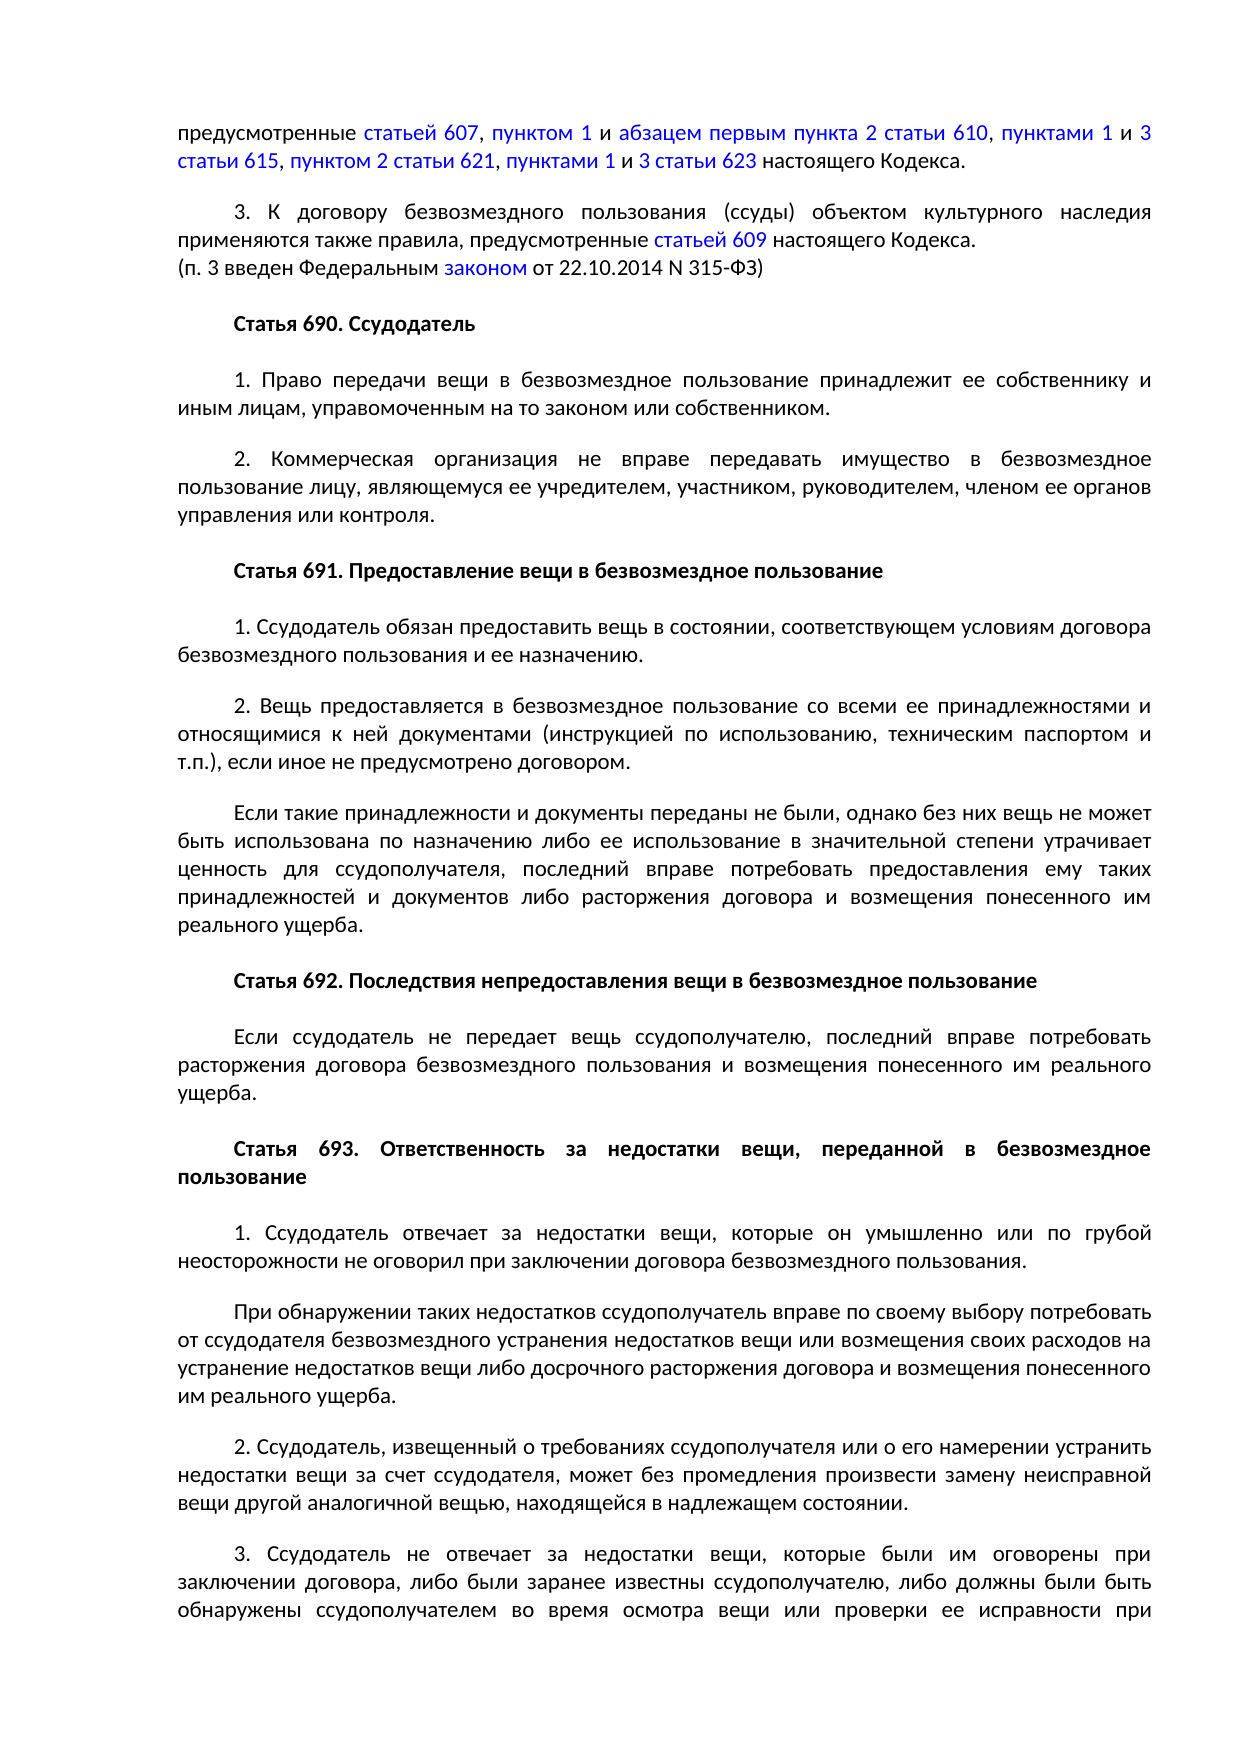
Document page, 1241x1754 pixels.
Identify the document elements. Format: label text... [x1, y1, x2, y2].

text Если такие принадлежности и документы переданы не были, однако без них вещь не может быть использована по назначению либо ее использование в значительной степени утрачивает ценность для ссудополучателя, последний вправе потребовать предоставления ему таких принадлежностей и документов либо расторжения договора и возмещения понесенного им реального ущерба. [177, 798, 1152, 938]
text (п. 3 введен Федеральным законом от 22.10.2014 N 315-ФЗ) [177, 253, 1152, 281]
text 1. Ссудодатель отвечает за недостатки вещи, которые он умышленно или по грубой неосторожности не оговорил при заключении договора безвозмездного пользования. [177, 1218, 1152, 1274]
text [177, 1539, 1152, 1623]
text 2. Ссудодатель, извещенный о требованиях ссудополучателя или о его намерении устранить недостатки вещи за счет ссудодателя, может без промедления произвести замену неисправной вещи другой аналогичной вещью, находящейся в надлежащем состоянии. [177, 1432, 1152, 1517]
text При обнаружении таких недостатков ссудополучатель вправе по своему выбору потребовать от ссудодателя безвозмездного устранения недостатков вещи или возмещения своих расходов на устранение недостатков вещи либо досрочного расторжения договора и возмещения понесенного им реального ущерба. [177, 1297, 1152, 1409]
title Статья 691. Предоставление вещи в безвозмездное пользование [177, 556, 1152, 584]
title Статья 693. Ответственность за недостатки вещи, переданной в безвозмездное пользование [177, 1134, 1152, 1191]
text Если ссудодатель не передает вещь ссудополучателю, последний вправе потребовать расторжения договора безвозмездного пользования и возмещения понесенного им реального ущерба. [177, 1022, 1152, 1106]
title Статья 690. Ссудодатель [177, 309, 1152, 337]
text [177, 118, 1152, 174]
text 1. Ссудодатель обязан предоставить вещь в состоянии, соответствующем условиям договора безвозмездного пользования и ее назначению. [177, 612, 1152, 668]
text 3. К договору безвозмездного пользования (ссуды) объектом культурного наследия применяются также правила, предусмотренные статьей 609 настоящего Кодекса. [177, 197, 1152, 253]
text 2. Коммерческая организация не вправе передавать имущество в безвозмездное пользование лицу, являющемуся ее учредителем, участником, руководителем, членом ее органов управления или контроля. [177, 444, 1152, 528]
title Статья 692. Последствия непредоставления вещи в безвозмездное пользование [177, 966, 1152, 994]
text 1. Право передачи вещи в безвозмездное пользование принадлежит ее собственнику и иным лицам, управомоченным на то законом или собственником. [177, 365, 1152, 421]
text 2. Вещь предоставляется в безвозмездное пользование со всеми ее принадлежностями и относящимися к ней документами (инструкцией по использованию, техническим паспортом и т.п.), если иное не предусмотрено договором. [177, 691, 1152, 775]
